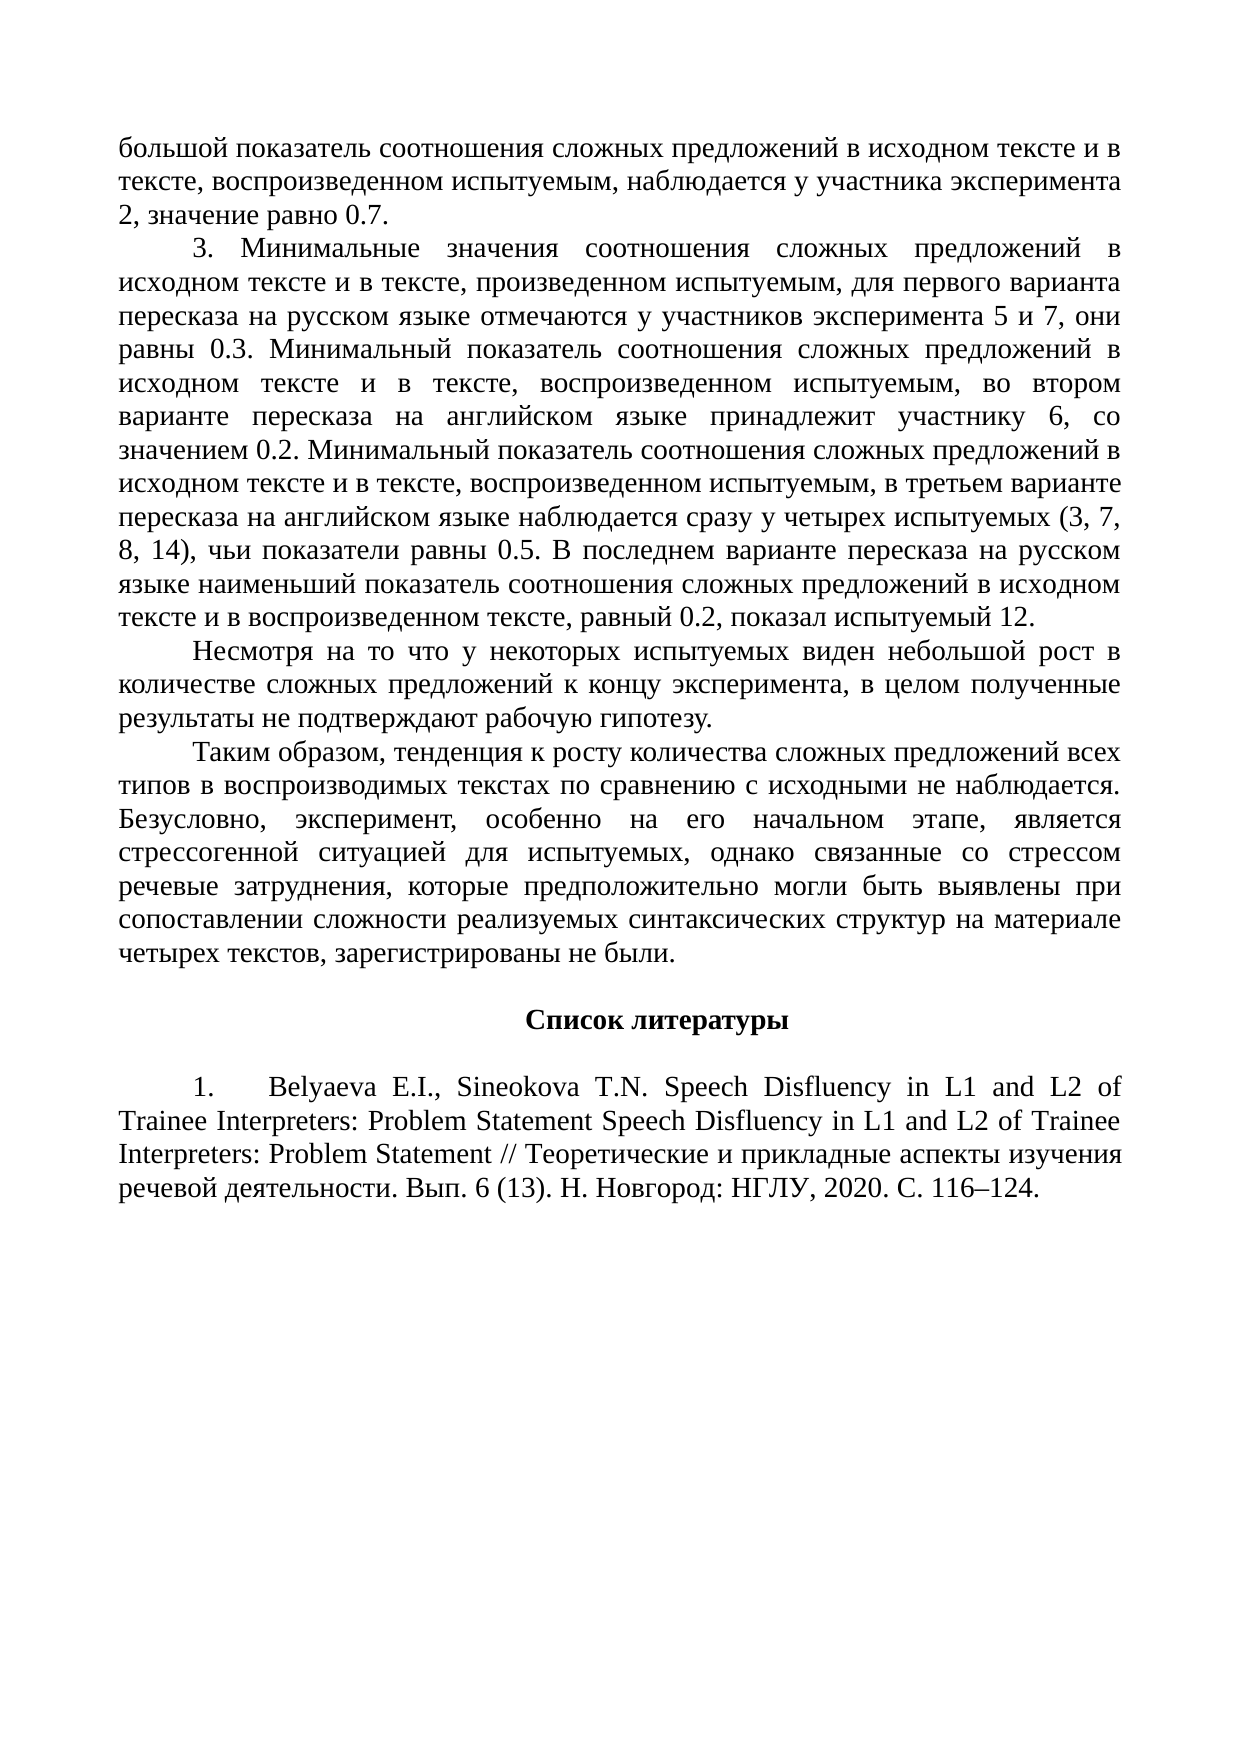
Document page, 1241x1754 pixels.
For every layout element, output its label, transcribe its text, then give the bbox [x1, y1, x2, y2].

text Список литературы [118, 1002, 1122, 1036]
text Таким образом, тенденция к росту количества сложных предложений всех типов в воспроизводимых текстах по сравнению с исходными не наблюдается. Безусловно, эксперимент, особенно на его начальном этапе, является стрессогенной ситуацией для испытуемых, однако связанные со стрессом речевые затруднения, которые предположительно могли быть выявлены при сопоставлении сложности реализуемых синтаксических структур на материале четырех текстов, зарегистрированы не были. [118, 734, 1122, 968]
text 3. Минимальные значения соотношения сложных предложений в исходном тексте и в тексте, произведенном испытуемым, для первого варианта пересказа на русском языке отмечаются у участников эксперимента 5 и 7, они равны 0.3. Минимальный показатель соотношения сложных предложений в исходном тексте и в тексте, воспроизведенном испытуемым, во втором варианте пересказа на английском языке принадлежит участнику 6, со значением 0.2. Минимальный показатель соотношения сложных предложений в исходном тексте и в тексте, воспроизведенном испытуемым, в третьем варианте пересказа на английском языке наблюдается сразу у четырех испытуемых (3, 7, 8, 14), чьи показатели равны 0.5. В последнем варианте пересказа на русском языке наименьший показатель соотношения сложных предложений в исходном тексте и в воспроизведенном тексте, равный 0.2, показал испытуемый 12. [118, 231, 1122, 633]
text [118, 130, 1122, 231]
list Belyaeva E.I., Sineokova T.N. Speech Disfluency in L1 and L2 of Trainee Interpreters: Problem Statement Speech Disfluency in L1 and L2 of Trainee Interpreters: Problem Statement // Теоретические и прикладные аспекты изучения речевой деятельности. Вып. 6 (13). Н. Новгород: НГЛУ, 2020. С. 116–124. [118, 1069, 1122, 1203]
text Несмотря на то что у некоторых испытуемых виден небольшой рост в количестве сложных предложений к концу эксперимента, в целом полученные результаты не подтверждают рабочую гипотезу. [118, 633, 1122, 734]
